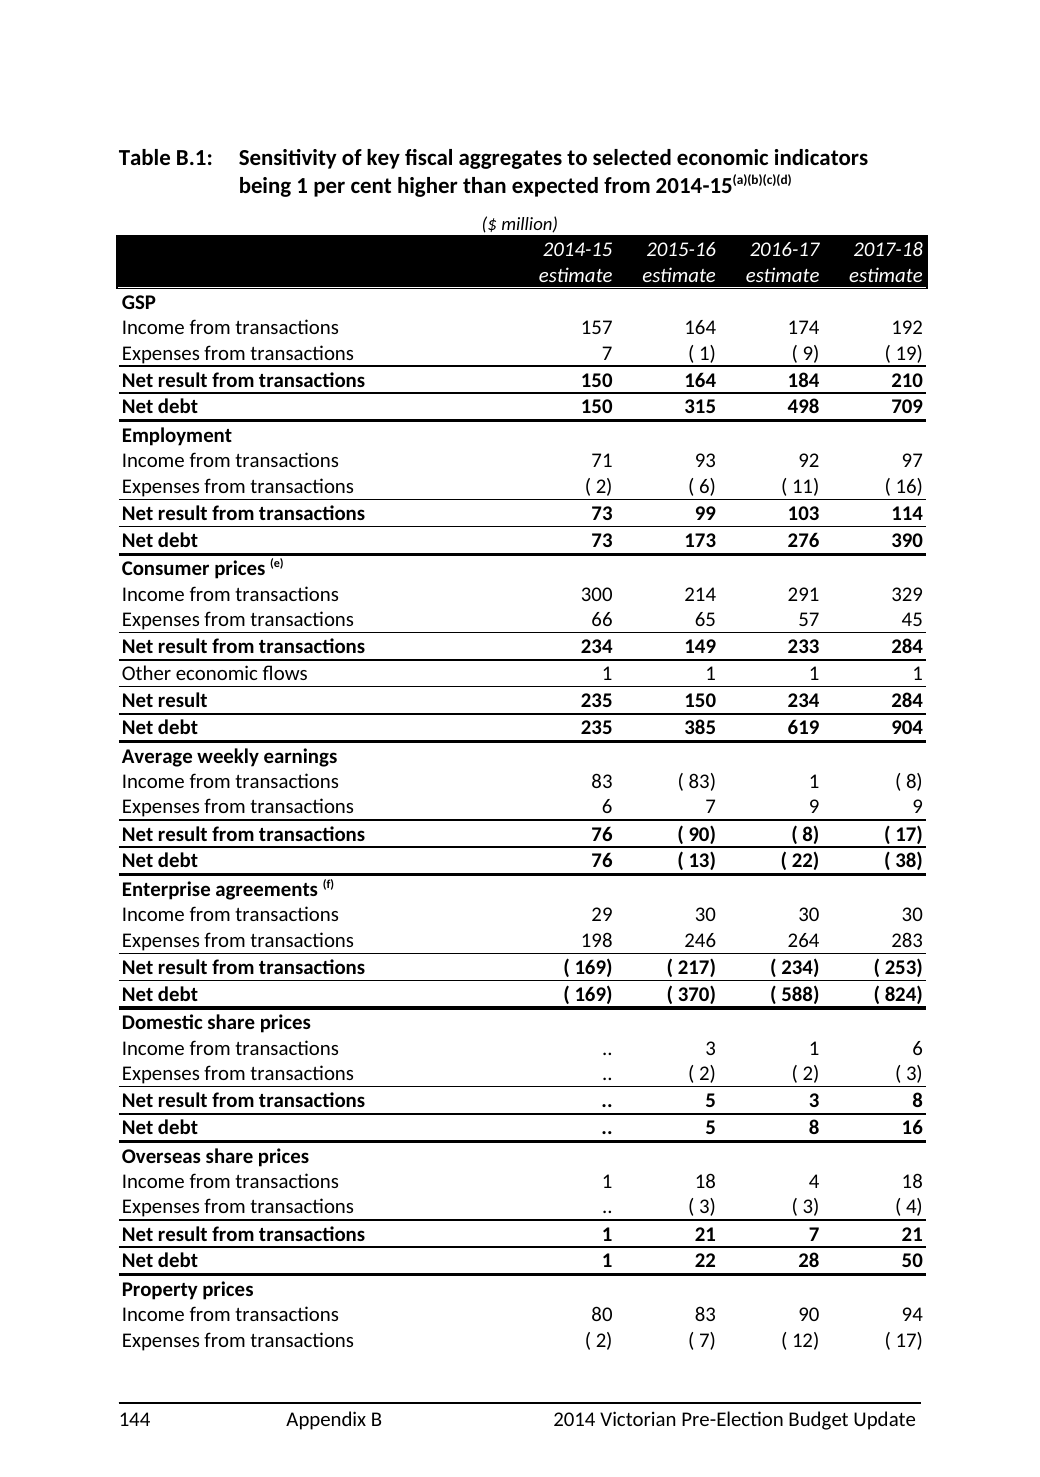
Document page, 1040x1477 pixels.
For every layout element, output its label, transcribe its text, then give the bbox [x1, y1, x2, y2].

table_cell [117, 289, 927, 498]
subtitle Table B.1: Sensitivity of key fiscal aggregates to selected economic indicators being 1 per cent higher than expected from 2014-15(a)(b)(c)(d) [118, 143, 921, 199]
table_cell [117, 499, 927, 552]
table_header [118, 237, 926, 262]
text ($ million) [118, 212, 921, 235]
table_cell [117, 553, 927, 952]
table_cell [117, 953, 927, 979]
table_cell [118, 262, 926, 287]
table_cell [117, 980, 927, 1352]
